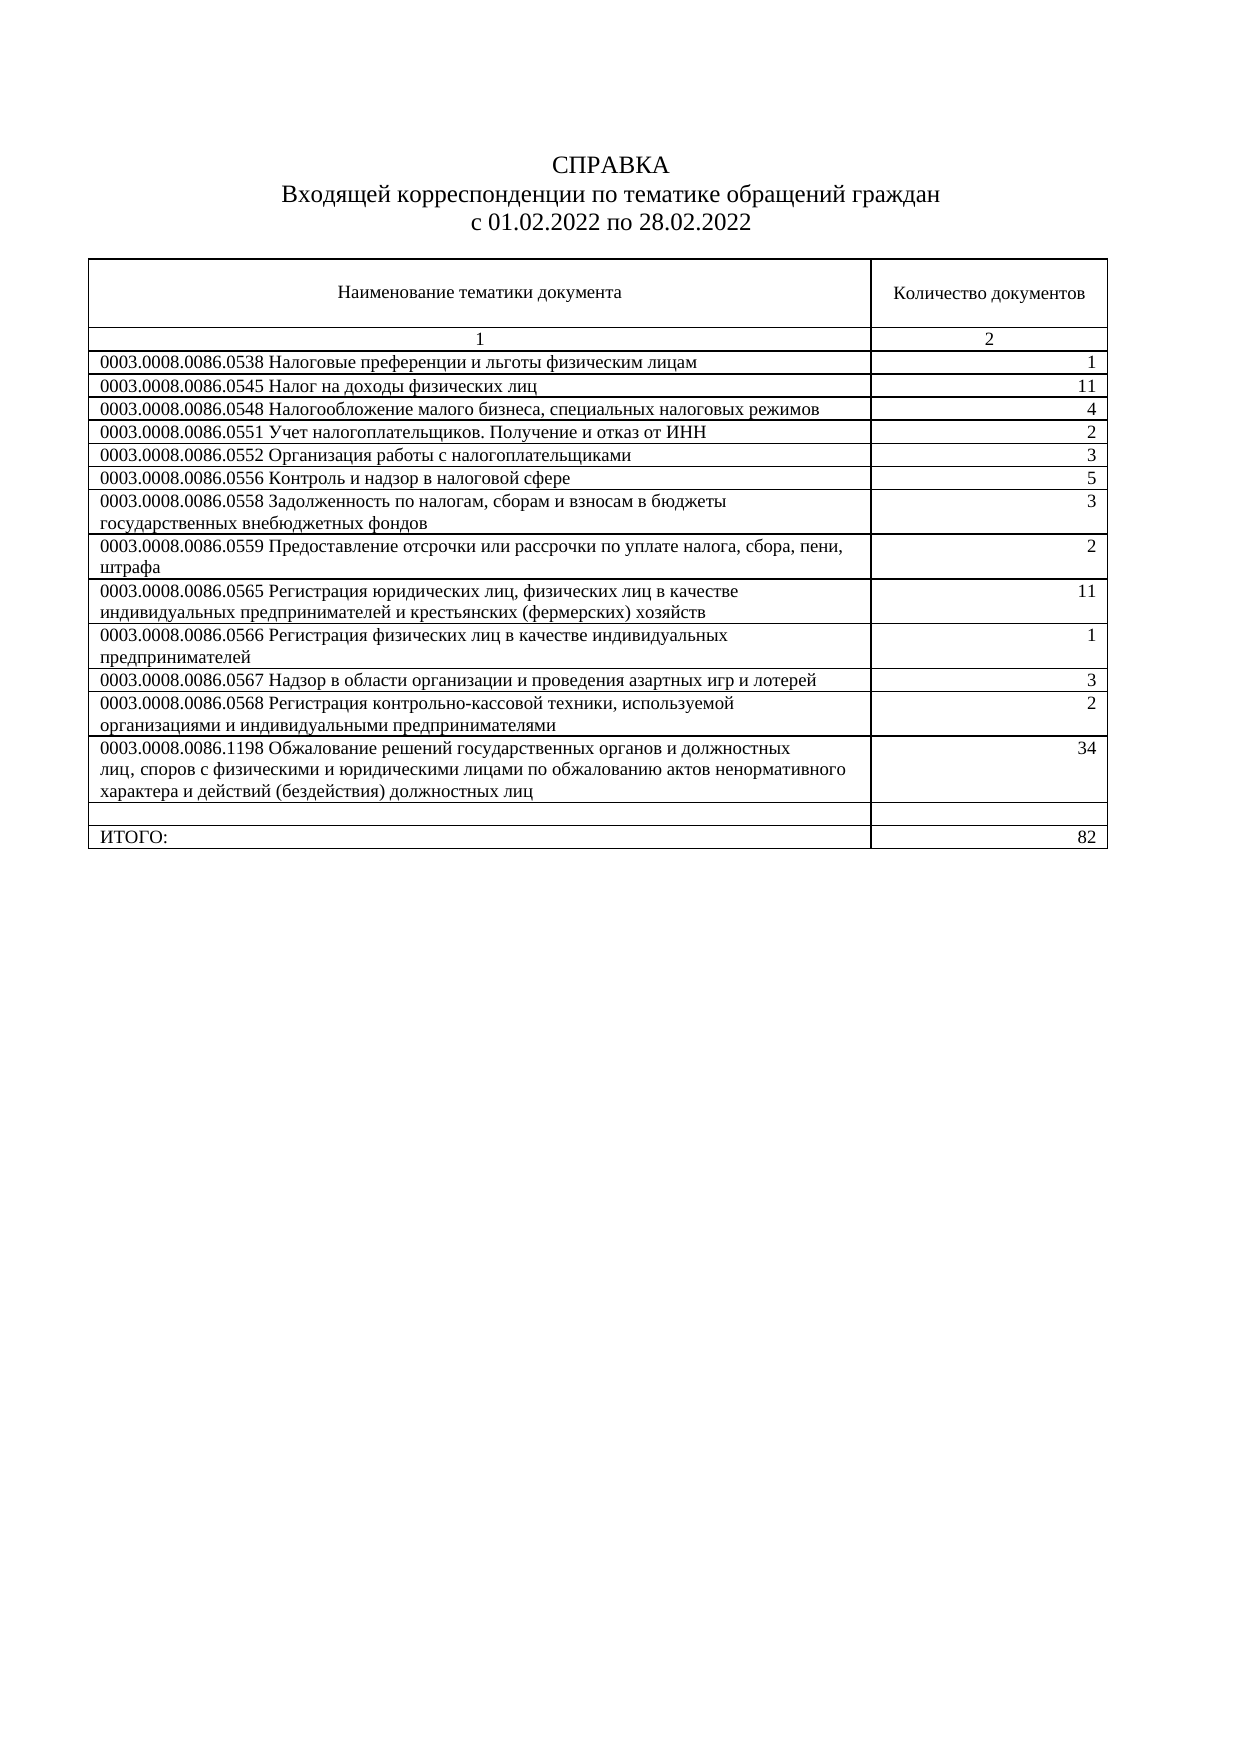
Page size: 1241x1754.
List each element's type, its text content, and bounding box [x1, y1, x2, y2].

table_cell 0003.0008.0086.0568 Регистрация контрольно-кассовой техники, используемой организациями и индивидуальными предпринимателями [89, 692, 870, 735]
table_cell 3 [872, 490, 1107, 533]
table_cell 2 [872, 692, 1107, 735]
table_cell 0003.0008.0086.0559 Предоставление отсрочки или рассрочки по уплате налога, сбора, пени, штрафа [89, 535, 870, 578]
table_cell 11 [872, 580, 1107, 623]
table_cell 2 [872, 421, 1107, 442]
table_cell 2 [872, 328, 1107, 350]
table_cell 0003.0008.0086.0538 Налоговые преференции и льготы физическим лицам [89, 352, 870, 373]
table_cell 2 [872, 535, 1107, 578]
table_cell [89, 803, 870, 824]
table_cell [872, 803, 1107, 824]
table_cell 5 [872, 467, 1107, 489]
table_cell 0003.0008.0086.0548 Налогообложение малого бизнеса, специальных налоговых режимов [89, 398, 870, 419]
text c 01.02.2022 по 28.02.2022 [103, 207, 1118, 236]
table_header Наименование тематики документа [89, 260, 870, 327]
table_cell 0003.0008.0086.0552 Организация работы с налогоплательщиками [89, 444, 870, 466]
table_cell 1 [872, 624, 1107, 667]
table_cell 3 [872, 669, 1107, 691]
table_cell 0003.0008.0086.0545 Налог на доходы физических лиц [89, 375, 870, 396]
table_cell 0003.0008.0086.1198 Обжалование решений государственных органов и должностных лиц‚ споров с физическими и юридическими лицами по обжалованию актов ненормативного характера и действий (бездействия) должностных лиц [89, 737, 870, 801]
table_cell 11 [872, 375, 1107, 396]
table_cell 82 [872, 826, 1107, 848]
table_cell 0003.0008.0086.0567 Надзор в области организации и проведения азартных игр и лотерей [89, 669, 870, 691]
table_header Количество документов [872, 260, 1107, 327]
table_cell 0003.0008.0086.0556 Контроль и надзор в налоговой сфере [89, 467, 870, 489]
table_cell 4 [872, 398, 1107, 419]
table_cell 0003.0008.0086.0558 Задолженность по налогам, сборам и взносам в бюджеты государственных внебюджетных фондов [89, 490, 870, 533]
text СПРАВКА [103, 150, 1118, 179]
table_cell 3 [872, 444, 1107, 466]
table_cell 0003.0008.0086.0551 Учет налогоплательщиков. Получение и отказ от ИНН [89, 421, 870, 442]
table_cell 1 [872, 352, 1107, 373]
table_cell 34 [872, 737, 1107, 801]
table_cell 0003.0008.0086.0565 Регистрация юридических лиц, физических лиц в качестве индивидуальных предпринимателей и крестьянских (фермерских) хозяйств [89, 580, 870, 623]
table_cell 0003.0008.0086.0566 Регистрация физических лиц в качестве индивидуальных предпринимателей [89, 624, 870, 667]
text Входящей корреспонденции по тематике обращений граждан [103, 179, 1118, 207]
table_cell ИТОГО: [89, 826, 870, 848]
table_cell 1 [89, 328, 870, 350]
